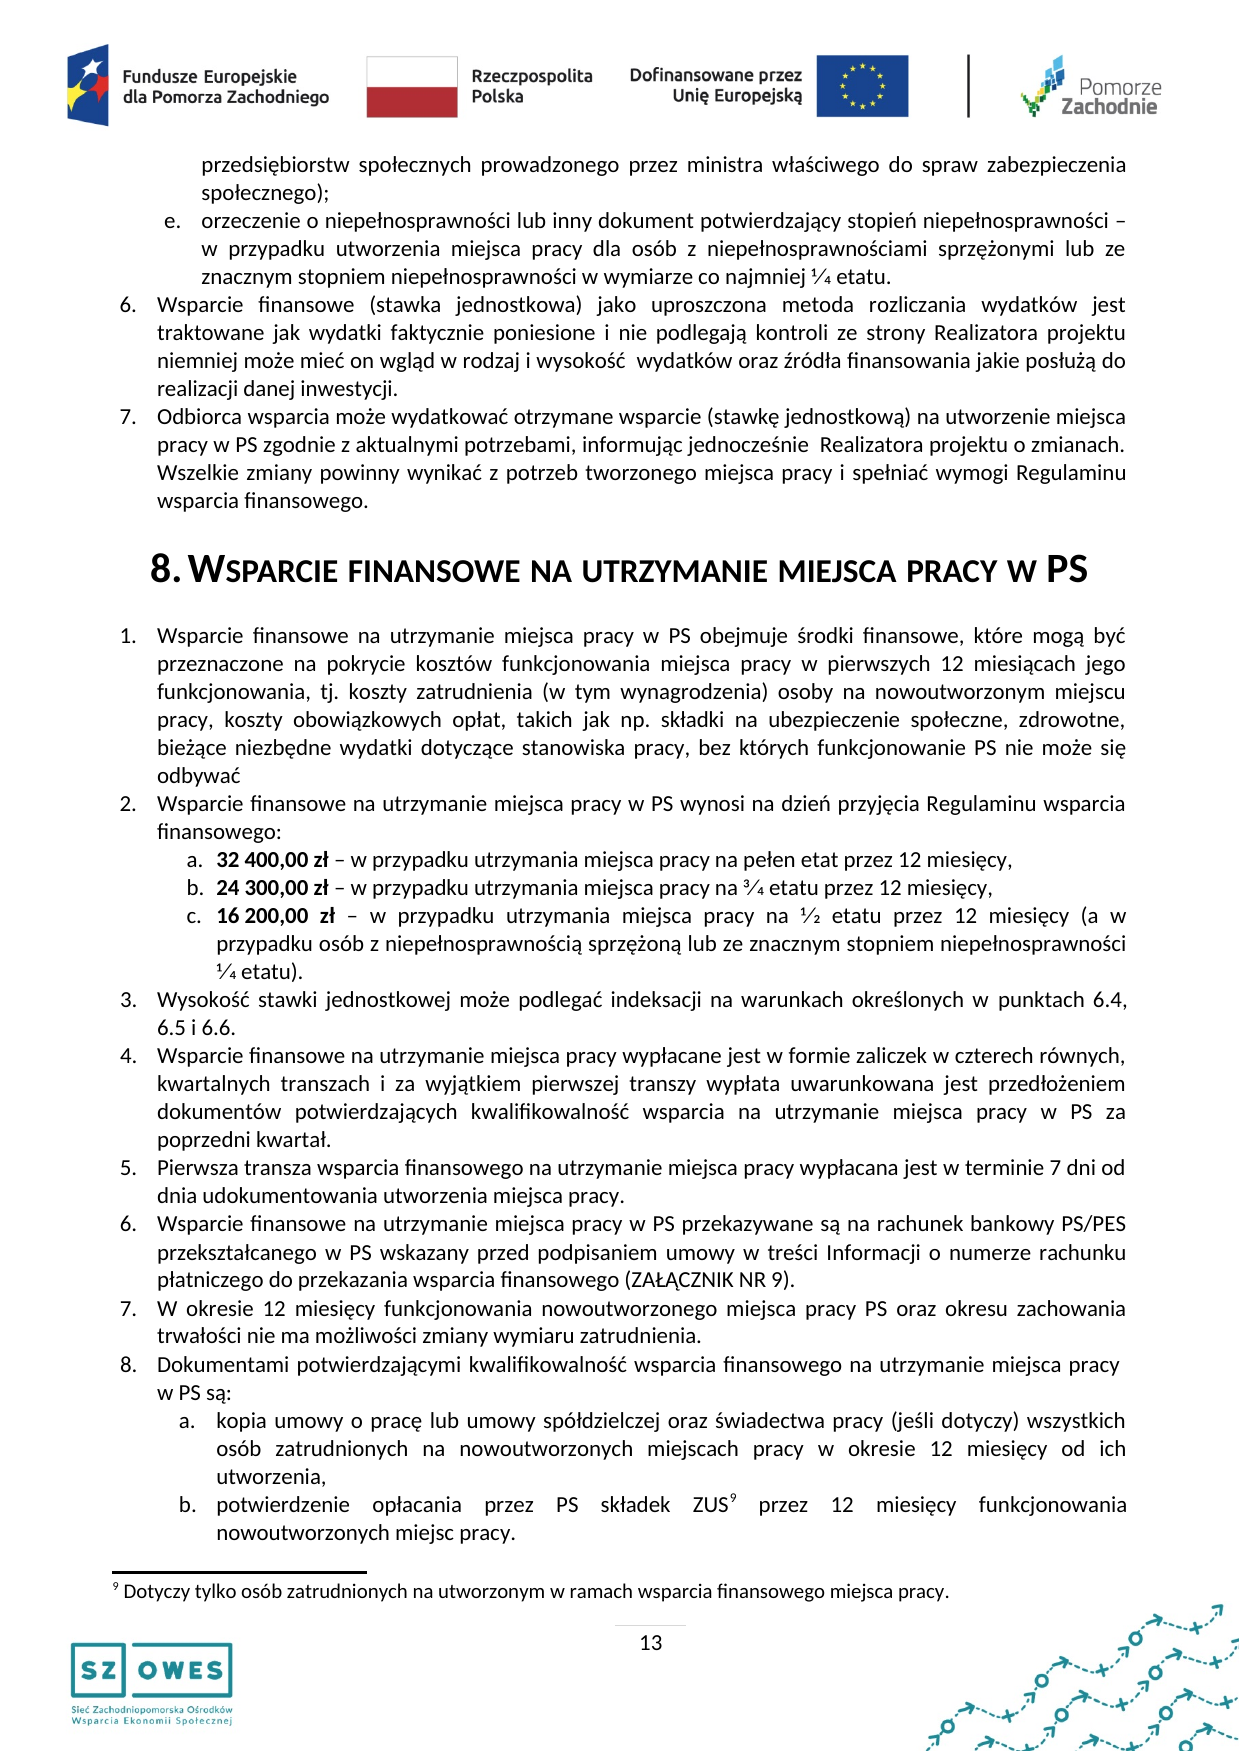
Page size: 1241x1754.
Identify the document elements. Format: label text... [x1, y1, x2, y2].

picture [0, 0, 1233, 148]
picture [0, 1601, 1239, 1751]
list 32 400,00 zł – w przypadku utrzymania miejsca pracy na pełen etat przez 12 miesięcy, [186, 845, 1128, 873]
list Odbiorca wsparcia może wydatkować otrzymane wsparcie (stawkę jednostkową) na utworzenie miejsca pracy w PS zgodnie z aktualnymi potrzebami, informując jednocześnie Realizatora projektu o zmianach. Wszelkie zmiany powinny wynikać z potrzeb tworzonego miejsca pracy i spełniać wymogi Regulaminu wsparcia finansowego. [119, 402, 1128, 514]
list Wsparcie finansowe (stawka jednostkowa) jako uproszczona metoda rozliczania wydatków jest traktowane jak wydatki faktycznie poniesione i nie podlegają kontroli ze strony Realizatora projektu niemniej może mieć on wgląd w rodzaj i wysokość wydatków oraz źródła finansowania jakie posłużą do realizacji danej inwestycji. [119, 290, 1128, 402]
list 24 300,00 zł – w przypadku utrzymania miejsca pracy na 3⁄4 etatu przez 12 miesięcy, [186, 873, 1128, 901]
list Pierwsza transza wsparcia finansowego na utrzymanie miejsca pracy wypłacana jest w terminie 7 dni od dnia udokumentowania utworzenia miejsca pracy. [119, 1153, 1128, 1209]
subtitle Wsparcie finansowe na utrzymanie miejsca pracy w PS [150, 542, 1128, 593]
list orzeczenie o niepełnosprawności lub inny dokument potwierdzający stopień niepełnosprawności – w przypadku utworzenia miejsca pracy dla osób z niepełnosprawnościami sprzężonymi lub ze znacznym stopniem niepełnosprawności w wymiarze co najmniej 1⁄4 etatu. [164, 206, 1128, 290]
list Wsparcie finansowe na utrzymanie miejsca pracy w PS przekazywane są na rachunek bankowy PS/PES przekształcanego w PS wskazany przed podpisaniem umowy w treści Informacji o numerze rachunku płatniczego do przekazania wsparcia finansowego (ZAŁĄCZNIK NR 9). [119, 1209, 1128, 1294]
list Dokumentami potwierdzającymi kwalifikowalność wsparcia finansowego na utrzymanie miejsca pracy w PS są: [120, 1350, 1128, 1406]
list W okresie 12 miesięcy funkcjonowania nowoutworzonego miejsca pracy PS oraz okresu zachowania trwałości nie ma możliwości zmiany wymiaru zatrudnienia. [119, 1294, 1128, 1350]
list Wsparcie finansowe na utrzymanie miejsca pracy w PS wynosi na dzień przyjęcia Regulaminu wsparcia finansowego: [119, 789, 1128, 845]
list kopia umowy o pracę lub umowy spółdzielczej oraz świadectwa pracy (jeśli dotyczy) wszystkich osób zatrudnionych na nowoutworzonych miejscach pracy w okresie 12 miesięcy od ich utworzenia, [179, 1406, 1128, 1490]
list potwierdzenie opłacania przez PS składek ZUS przez 12 miesięcy funkcjonowania nowoutworzonych miejsc pracy. [179, 1490, 1128, 1546]
list Wsparcie finansowe na utrzymanie miejsca pracy wypłacane jest w formie zaliczek w czterech równych, kwartalnych transzach i za wyjątkiem pierwszej transzy wypłata uwarunkowana jest przedłożeniem dokumentów potwierdzających kwalifikowalność wsparcia na utrzymanie miejsca pracy w PS za poprzedni kwartał. [120, 1041, 1128, 1153]
list Wysokość stawki jednostkowej może podlegać indeksacji na warunkach określonych w punktach 6.4, 6.5 i 6.6. [120, 985, 1128, 1041]
list Wsparcie finansowe na utrzymanie miejsca pracy w PS obejmuje środki finansowe, które mogą być przeznaczone na pokrycie kosztów funkcjonowania miejsca pracy w pierwszych 12 miesiącach jego funkcjonowania, tj. koszty zatrudnienia (w tym wynagrodzenia) osoby na nowoutworzonym miejscu pracy, koszty obowiązkowych opłat, takich jak np. składki na ubezpieczenie społeczne, zdrowotne, bieżące niezbędne wydatki dotyczące stanowiska pracy, bez których funkcjonowanie PS nie może się odbywać [119, 621, 1128, 789]
list 16 200,00 zł – w przypadku utrzymania miejsca pracy na 1⁄2 etatu przez 12 miesięcy (a w przypadku osób z niepełnosprawnością sprzężoną lub ze znacznym stopniem niepełnosprawności 1⁄4 etatu). [186, 901, 1128, 985]
